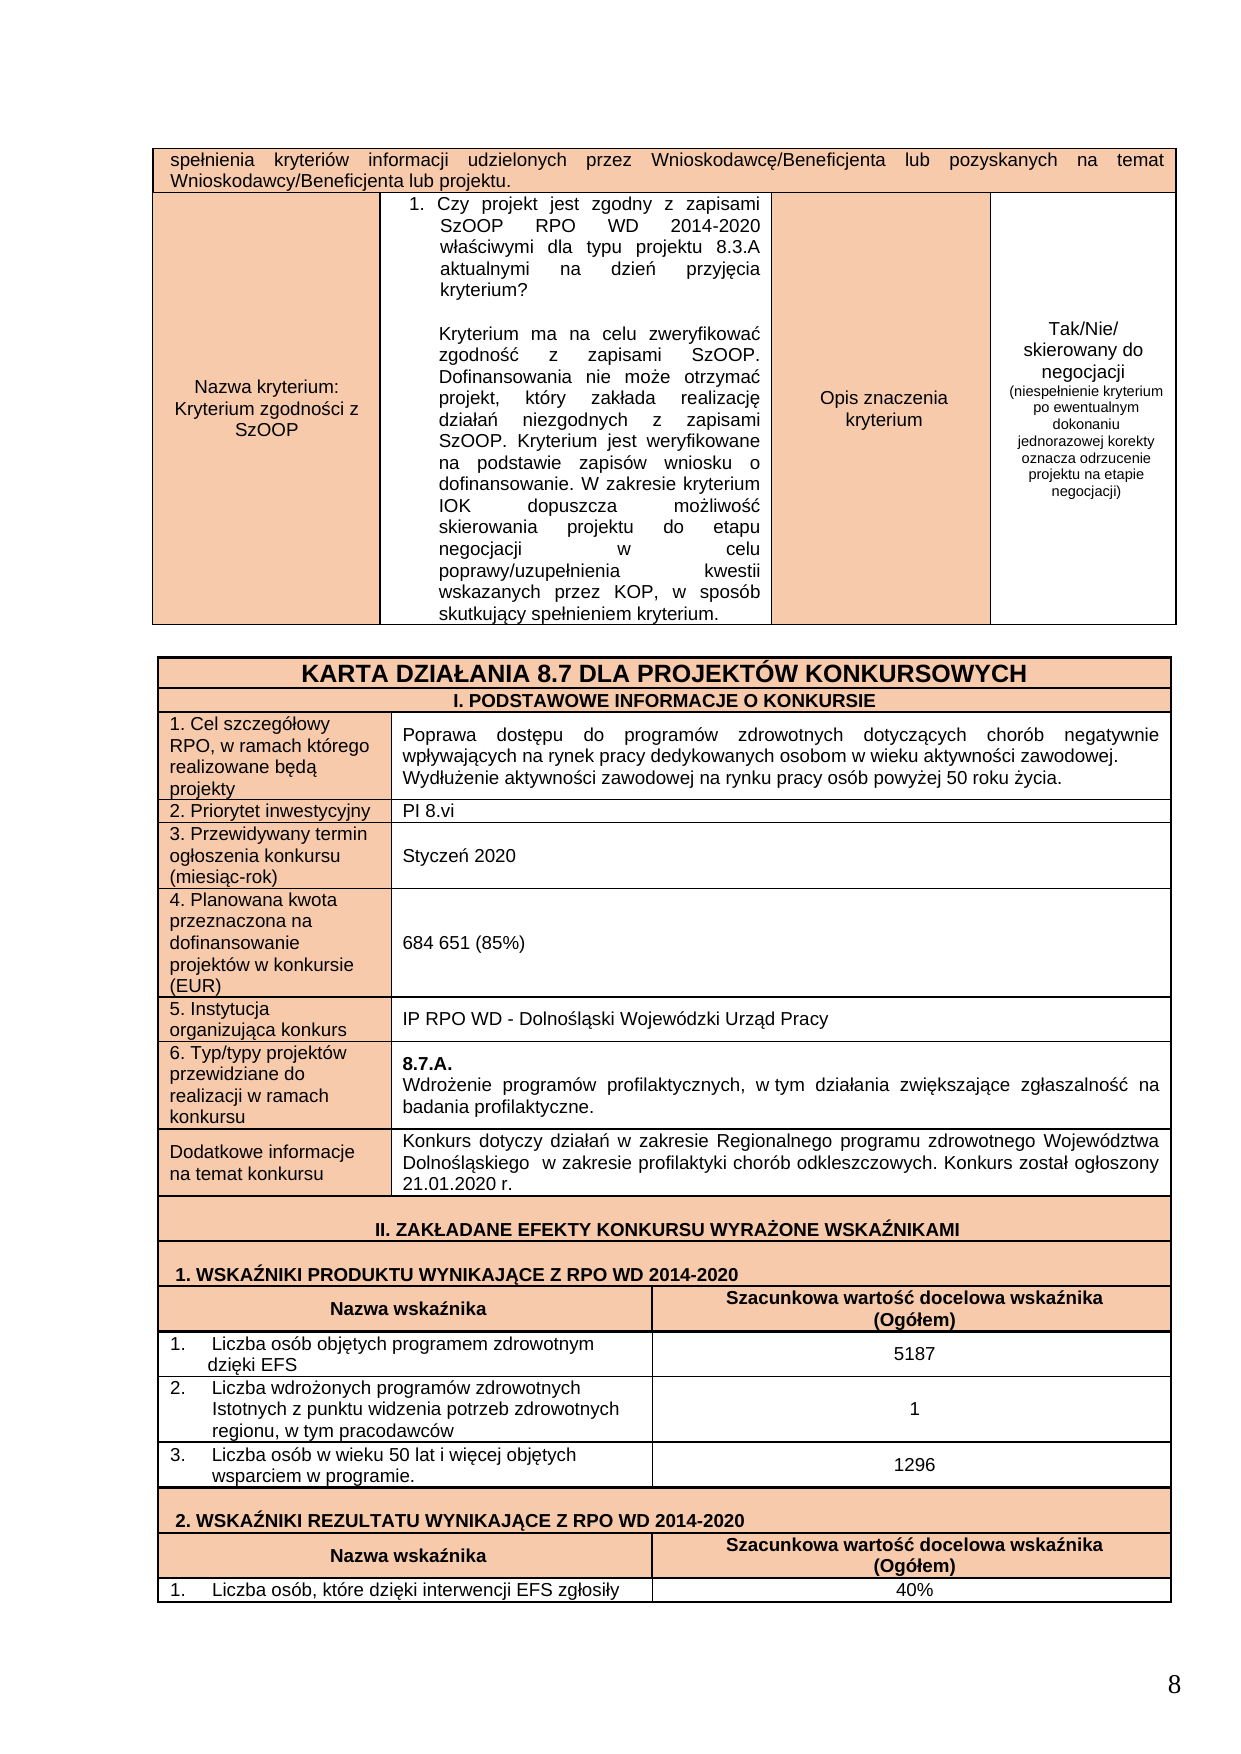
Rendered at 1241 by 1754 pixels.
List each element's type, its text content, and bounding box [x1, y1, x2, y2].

table_cell Tak/Nie/skierowany do negocjacji (niespełnienie kryterium po ewentualnym dokonaniu jednorazowej korekty oznacza odrzucenie projektu na etapie negocjacji) [991, 193, 1175, 624]
table_cell 2. Priorytet inwestycyjny [159, 800, 391, 822]
table_cell 3. Przewidywany termin ogłoszenia konkursu (miesiąc-rok) [159, 823, 391, 888]
table_cell 5187 [653, 1333, 1170, 1376]
table_cell Konkurs dotyczy działań w zakresie Regionalnego programu zdrowotnego Województwa Dolnośląskiego w zakresie profilaktyki chorób odkleszczowych. Konkurs został ogłoszony 21.01.2020 r. [392, 1130, 1170, 1195]
table_cell Opis znaczenia kryterium [772, 193, 990, 624]
table_cell Szacunkowa wartość docelowa wskaźnika (Ogółem) [653, 1534, 1170, 1577]
table_cell 1. Czy projekt jest zgodny z zapisami SzOOP RPO WD 2014-2020 właściwymi dla typu projektu 8.3.A aktualnymi na dzień przyjęcia kryterium? Kryterium ma na celu zweryfikować zgodność z zapisami SzOOP. Dofinansowania nie może otrzymać projekt, który zakłada realizację działań niezgodnych z zapisami SzOOP. Kryterium jest weryfikowane na podstawie zapisów wniosku o dofinansowanie. W zakresie kryterium IOK dopuszcza możliwość skierowania projektu do etapu negocjacji w celu poprawy/uzupełnienia kwestii wskazanych przez KOP, w sposób skutkujący spełnieniem kryterium. [381, 193, 771, 624]
table_cell IP RPO WD - Dolnośląski Wojewódzki Urząd Pracy [392, 998, 1170, 1041]
table_cell Nazwa kryterium: Kryterium zgodności z SzOOP [153, 193, 379, 624]
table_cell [154, 149, 1175, 192]
table_cell Styczeń 2020 [392, 823, 1170, 888]
table_cell 684 651 (85%) [392, 889, 1170, 996]
table_cell 8.7.A. Wdrożenie programów profilaktycznych, w tym działania zwiększające zgłaszalność na badania profilaktyczne. [392, 1042, 1170, 1128]
table_cell Dodatkowe informacje na temat konkursu [159, 1130, 391, 1195]
table_cell 1 [653, 1377, 1170, 1441]
table_cell 2. WSKAŹNIKI REZULTATU WYNIKAJĄCE Z RPO WD 2014-2020 [159, 1489, 1170, 1532]
table_cell 40% [653, 1579, 1170, 1601]
table_cell 1. WSKAŹNIKI PRODUKTU WYNIKAJĄCE Z RPO WD 2014-2020 [159, 1242, 1170, 1285]
table_cell 2. Liczba wdrożonych programów zdrowotnych Istotnych z punktu widzenia potrzeb zdrowotnych regionu, w tym pracodawców [159, 1377, 652, 1441]
table_cell Poprawa dostępu do programów zdrowotnych dotyczących chorób negatywnie wpływających na rynek pracy dedykowanych osobom w wieku aktywności zawodowej. Wydłużenie aktywności zawodowej na rynku pracy osób powyżej 50 roku życia. [392, 713, 1170, 799]
table_cell 1. Cel szczegółowy RPO, w ramach którego realizowane będą projekty [159, 713, 391, 799]
table_cell 1. Liczba osób objętych programem zdrowotnym dzięki EFS [159, 1333, 652, 1376]
table_cell II. ZAKŁADANE EFEKTY KONKURSU WYRAŻONE WSKAŹNIKAMI [159, 1197, 1170, 1240]
table_cell 6. Typ/typy projektów przewidziane do realizacji w ramach konkursu [159, 1042, 391, 1128]
table_header KARTA DZIAŁANIA 8.7 DLA PROJEKTÓW KONKURSOWYCH [159, 659, 1170, 687]
table_cell PI 8.vi [392, 800, 1170, 822]
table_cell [159, 1579, 652, 1601]
table_cell Nazwa wskaźnika [159, 1287, 651, 1330]
table_cell 3. Liczba osób w wieku 50 lat i więcej objętych wsparciem w programie. [159, 1443, 652, 1486]
table_cell Nazwa wskaźnika [159, 1534, 651, 1577]
table_cell 5. Instytucja organizująca konkurs [159, 998, 391, 1041]
table_cell 1296 [653, 1443, 1170, 1486]
table_cell 4. Planowana kwota przeznaczona na dofinansowanie projektów w konkursie (EUR) [159, 889, 391, 996]
table_cell I. PODSTAWOWE INFORMACJE O KONKURSIE [159, 689, 1170, 711]
table_cell Szacunkowa wartość docelowa wskaźnika (Ogółem) [653, 1287, 1170, 1330]
